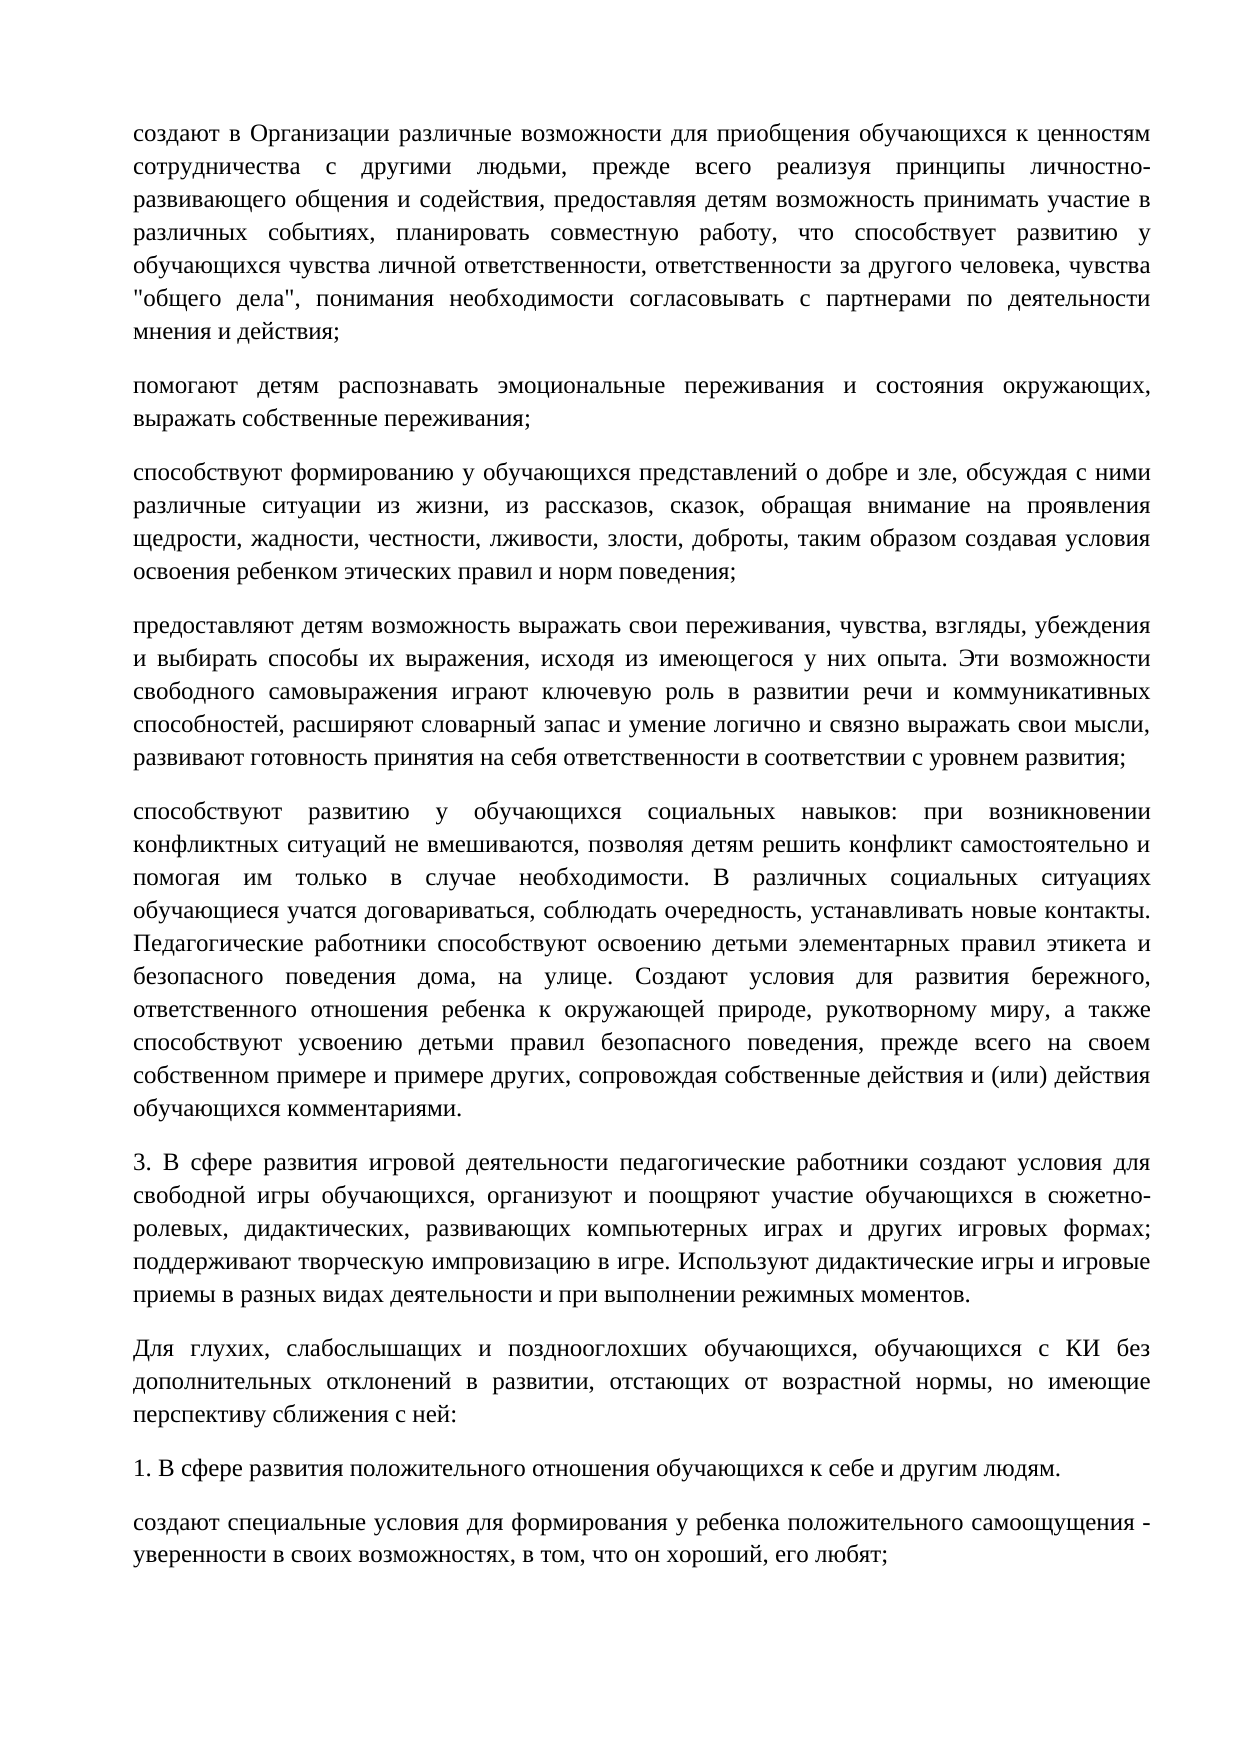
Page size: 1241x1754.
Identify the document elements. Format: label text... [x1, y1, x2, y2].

text 1. В сфере развития положительного отношения обучающихся к себе и другим людям. [133, 1453, 1152, 1481]
text помогают детям распознавать эмоциональные переживания и состояния окружающих, выражать собственные переживания; [133, 370, 1152, 432]
text 3. В сфере развития игровой деятельности педагогические работники создают условия для свободной игры обучающихся, организуют и поощряют участие обучающихся в сюжетно-ролевых, дидактических, развивающих компьютерных играх и других игровых формах; поддерживают творческую импровизацию в игре. Используют дидактические игры и игровые приемы в разных видах деятельности и при выполнении режимных моментов. [133, 1147, 1152, 1308]
text Для глухих, слабослышащих и позднооглохших обучающихся, обучающихся с КИ без дополнительных отклонений в развитии, отстающих от возрастной нормы, но имеющие перспективу сближения с ней: [133, 1333, 1152, 1428]
text создают специальные условия для формирования у ребенка положительного самоощущения - уверенности в своих возможностях, в том, что он хороший, его любят; [133, 1507, 1152, 1568]
text способствуют формированию у обучающихся представлений о добре и зле, обсуждая с ними различные ситуации из жизни, из рассказов, сказок, обращая внимание на проявления щедрости, жадности, честности, лживости, злости, доброты, таким образом создавая условия освоения ребенком этических правил и норм поведения; [133, 457, 1152, 585]
text способствуют развитию у обучающихся социальных навыков: при возникновении конфликтных ситуаций не вмешиваются, позволяя детям решить конфликт самостоятельно и помогая им только в случае необходимости. В различных социальных ситуациях обучающиеся учатся договариваться, соблюдать очередность, устанавливать новые контакты. Педагогические работники способствуют освоению детьми элементарных правил этикета и безопасного поведения дома, на улице. Создают условия для развития бережного, ответственного отношения ребенка к окружающей природе, рукотворному миру, а также способствуют усвоению детьми правил безопасного поведения, прежде всего на своем собственном примере и примере других, сопровождая собственные действия и (или) действия обучающихся комментариями. [133, 796, 1152, 1122]
text создают в Организации различные возможности для приобщения обучающихся к ценностям сотрудничества с другими людьми, прежде всего реализуя принципы личностно-развивающего общения и содействия, предоставляя детям возможность принимать участие в различных событиях, планировать совместную работу, что способствует развитию у обучающихся чувства личной ответственности, ответственности за другого человека, чувства "общего дела", понимания необходимости согласовывать с партнерами по деятельности мнения и действия; [133, 118, 1152, 345]
text предоставляют детям возможность выражать свои переживания, чувства, взгляды, убеждения и выбирать способы их выражения, исходя из имеющегося у них опыта. Эти возможности свободного самовыражения играют ключевую роль в развитии речи и коммуникативных способностей, расширяют словарный запас и умение логично и связно выражать свои мысли, развивают готовность принятия на себя ответственности в соответствии с уровнем развития; [133, 610, 1152, 771]
